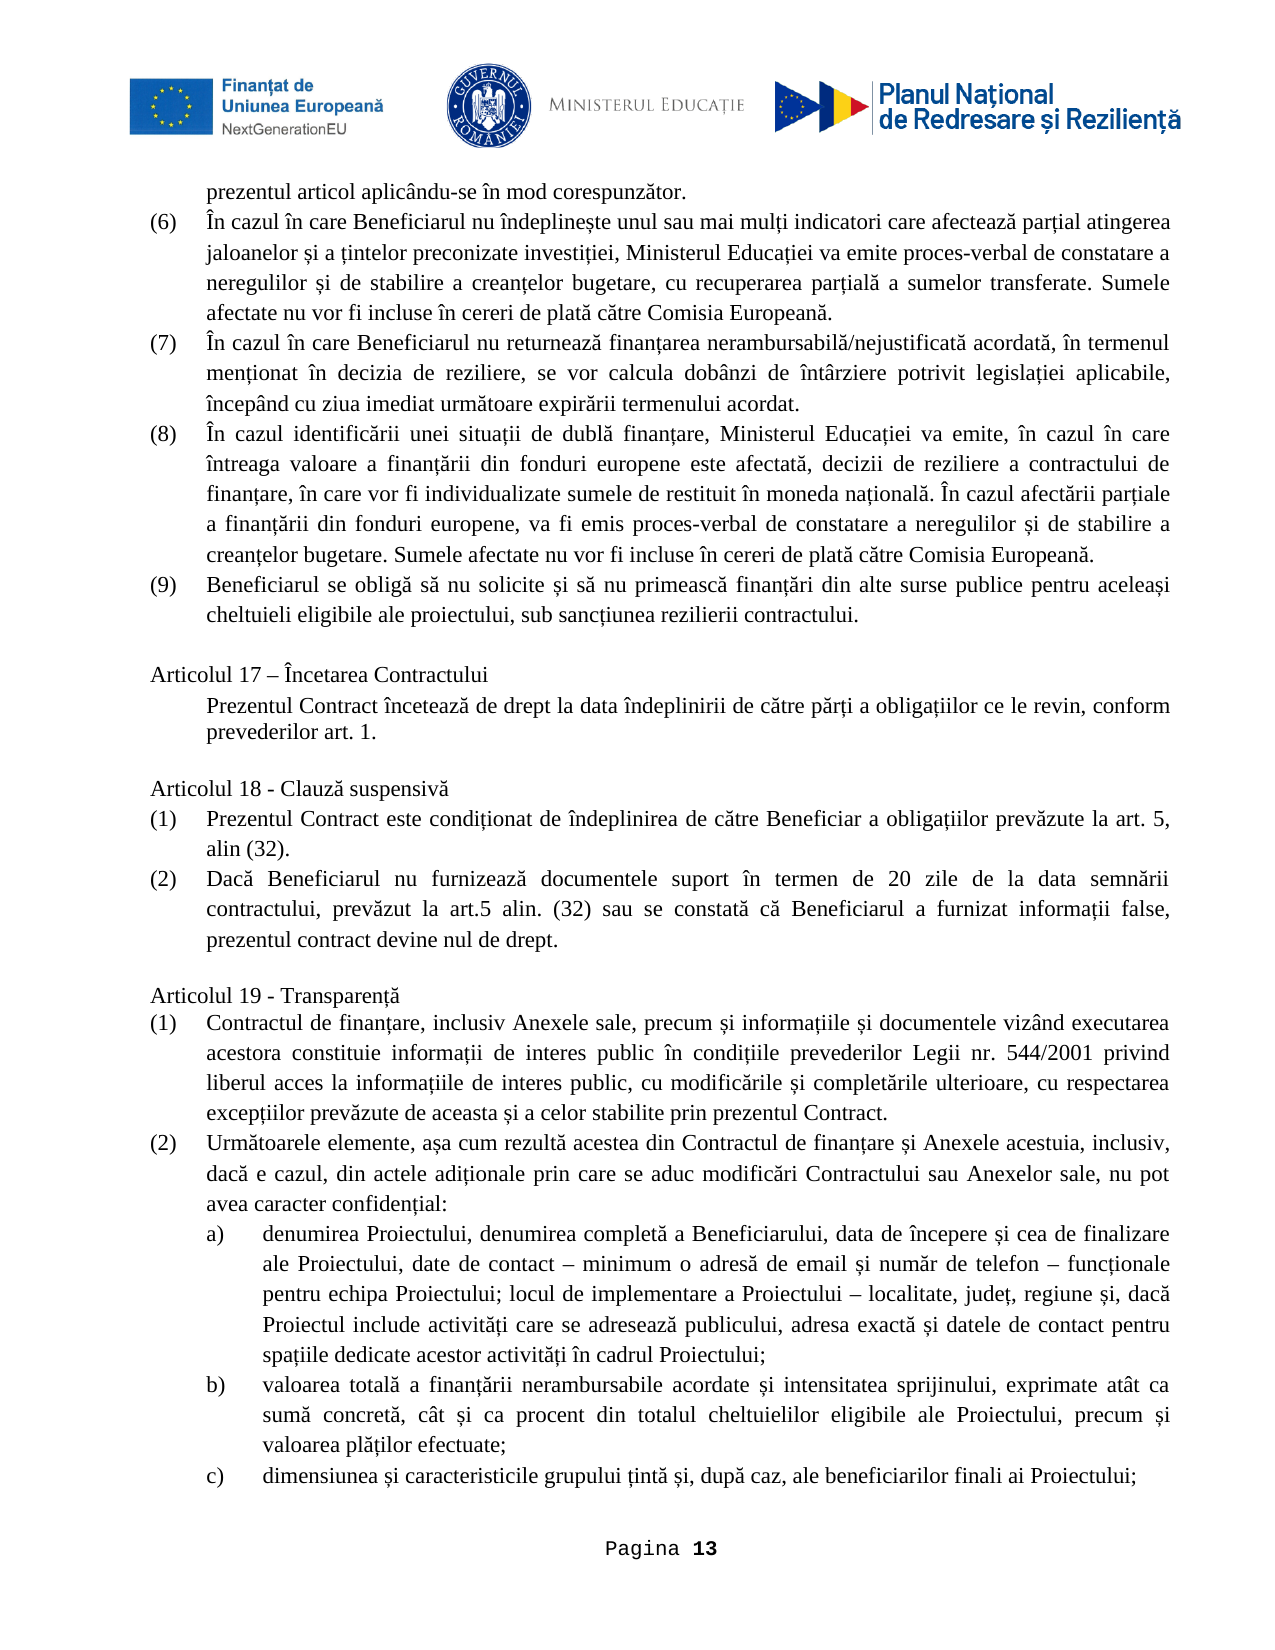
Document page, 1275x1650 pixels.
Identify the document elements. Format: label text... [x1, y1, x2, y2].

picture [127, 67, 384, 140]
list Contractul de finanțare, inclusiv Anexele sale, precum și informațiile și documentele vizând executarea acestora constituie informații de interes public în condițiile prevederilor Legii nr. 544/2001 privind liberul acces la informațiile de interes public, cu modificările și completările ulterioare, cu respectarea excepțiilor prevăzute de aceasta și a celor stabilite prin prezentul Contract. [150, 1008, 1172, 1126]
list Beneficiarul se obligă să nu solicite și să nu primească finanțări din alte surse publice pentru aceleași cheltuieli eligibile ale proiectului, sub sancțiunea rezilierii contractului. [150, 571, 1172, 627]
list În cazul în care Beneficiarul nu returnează finanțarea nerambursabilă/nejustificată acordată, în termenul menționat în decizia de reziliere, se vor calcula dobânzi de întârziere potrivit legislației aplicabile, începând cu ziua imediat următoare expirării termenului acordat. [150, 329, 1172, 416]
picture [768, 74, 1185, 140]
text Articolul 17 – Încetarea Contractului [150, 661, 1172, 688]
list În cazul în care Beneficiarul nu îndeplinește unul sau mai mulți indicatori care afectează parțial atingerea jaloanelor și a țintelor preconizate investiției, Ministerul Educației va emite proces-verbal de constatare a neregulilor și de stabilire a creanțelor bugetare, cu recuperarea parțială a sumelor transferate. Sumele afectate nu vor fi incluse în cereri de plată către Comisia Europeană. [150, 208, 1172, 325]
list valoarea totală a finanțării nerambursabile acordate și intensitatea sprijinului, exprimate atât ca sumă concretă, cât și ca procent din totalul cheltuielilor eligibile ale Proiectului, precum și valoarea plăților efectuate; [206, 1371, 1172, 1458]
list Prezentul Contract este condiționat de îndeplinirea de către Beneficiar a obligațiilor prevăzute la art. 5, alin (32). [150, 805, 1172, 861]
picture [445, 62, 746, 148]
list Următoarele elemente, așa cum rezultă acestea din Contractul de finanțare și Anexele acestuia, inclusiv, dacă e cazul, din actele adiționale prin care se aduc modificări Contractului sau Anexelor sale, nu pot avea caracter confidențial: [150, 1129, 1172, 1216]
list Dacă Beneficiarul nu furnizează documentele suport în termen de 20 zile de la data semnării contractului, prevăzut la art.5 alin. (32) sau se constată că Beneficiarul a furnizat informații false, prezentul contract devine nul de drept. [150, 865, 1172, 952]
list În cazul identificării unei situații de dublă finanțare, Ministerul Educației va emite, în cazul în care întreaga valoare a finanțării din fonduri europene este afectată, decizii de reziliere a contractului de finanțare, în care vor fi individualizate sumele de restituit în moneda națională. În cazul afectării parțiale a finanțării din fonduri europene, va fi emis proces-verbal de constatare a neregulilor și de stabilire a creanțelor bugetare. Sumele afectate nu vor fi incluse în cereri de plată către Comisia Europeană. [150, 420, 1172, 567]
text Prezentul Contract încetează de drept la data îndeplinirii de către părți a obligațiilor ce le revin, conform prevederilor art. 1. [206, 692, 1172, 744]
list denumirea Proiectului, denumirea completă a Beneficiarului, data de începere și cea de finalizare ale Proiectului, date de contact – minimum o adresă de email și număr de telefon – funcționale pentru echipa Proiectului; locul de implementare a Proiectului – localitate, județ, regiune și, dacă Proiectul include activități care se adresează publicului, adresa exactă și datele de contact pentru spațiile dedicate acestor activități în cadrul Proiectului; [206, 1220, 1172, 1367]
text Articolul 19 - Transparență [150, 982, 1172, 1008]
text Articolul 18 - Clauză suspensivă [150, 774, 1172, 801]
list dimensiunea și caracteristicile grupului țintă și, după caz, ale beneficiarilor finali ai Proiectului; [206, 1462, 1172, 1488]
